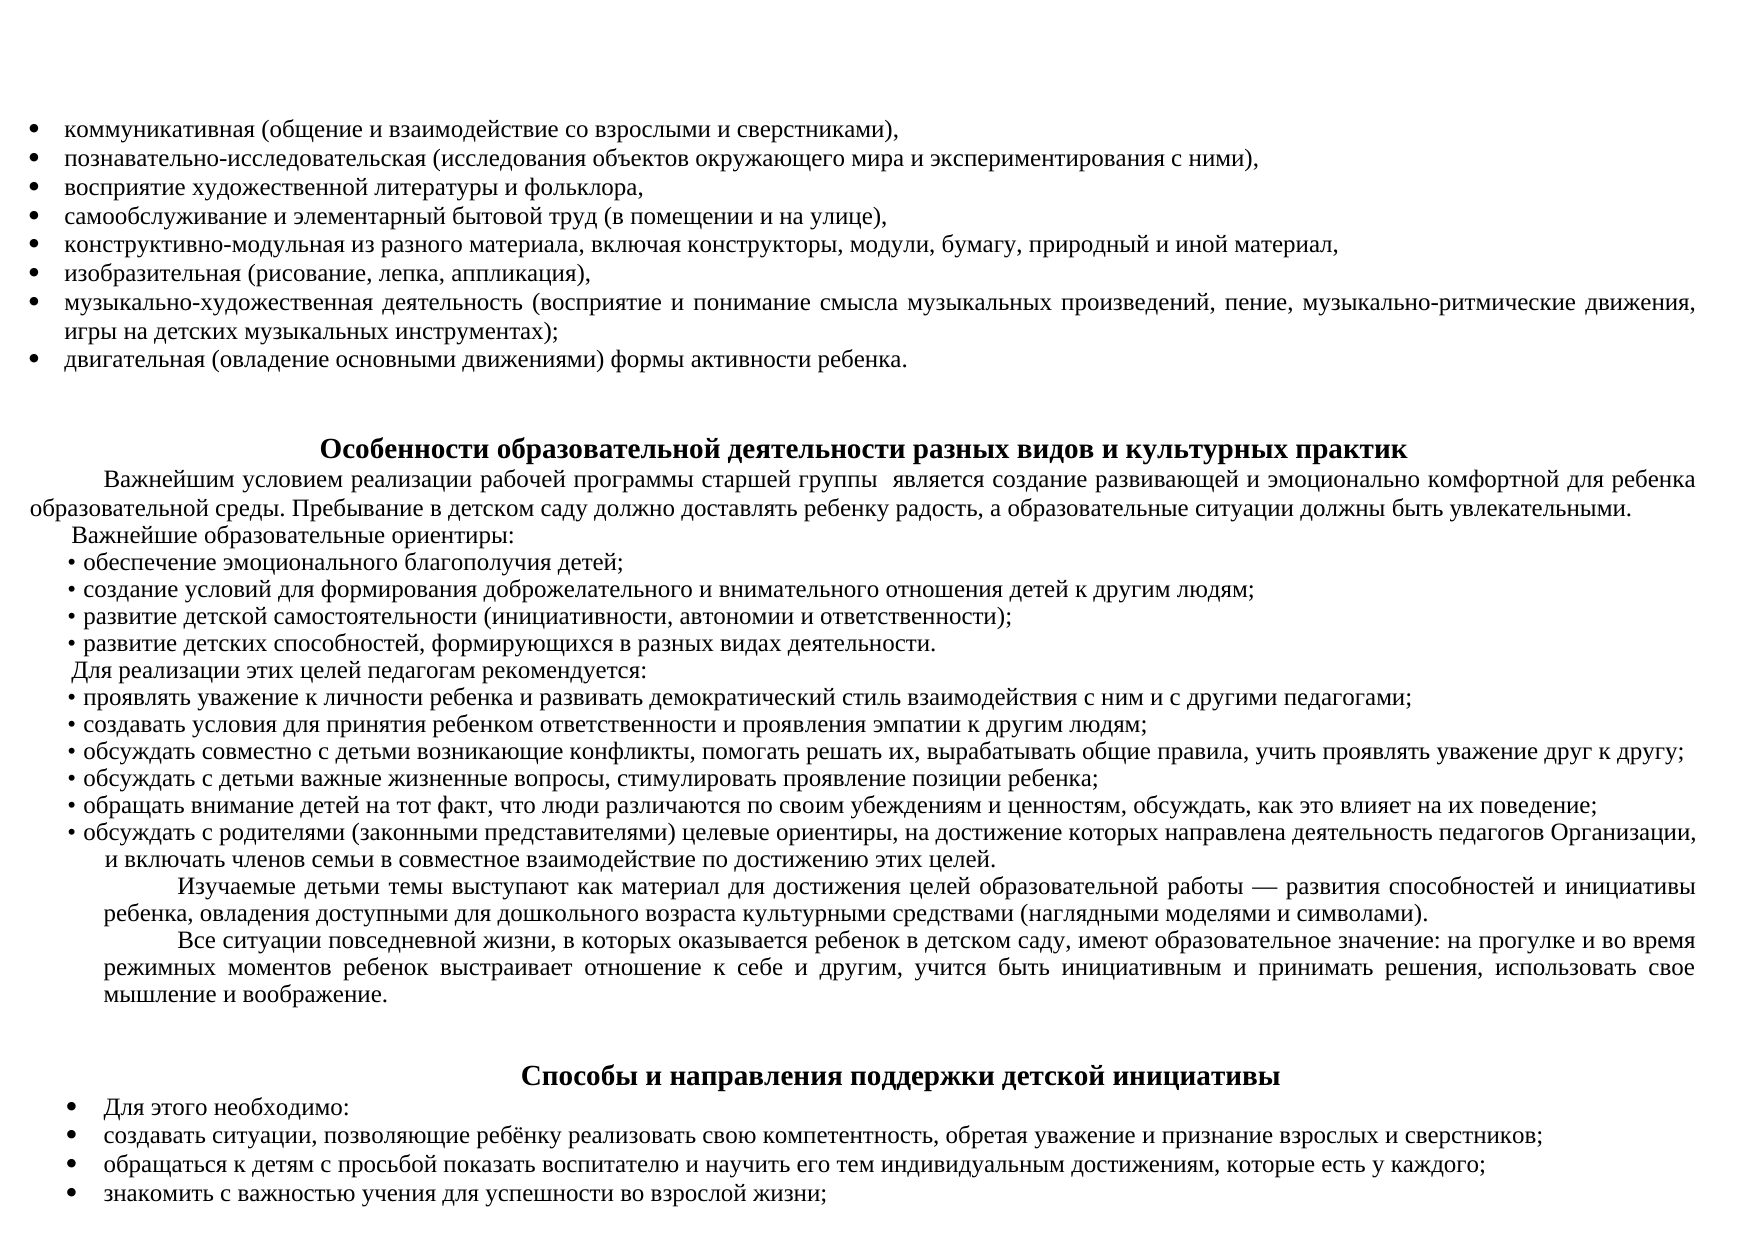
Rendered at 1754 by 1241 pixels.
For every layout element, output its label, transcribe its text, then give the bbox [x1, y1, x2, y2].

list двигательная (овладение основными движениями) формы активности ребенка. [29, 344, 1698, 373]
list обсуждать с родителями (законными представителями) целевые ориентиры, на достижение которых направлена деятельность педагогов Организации, и включать членов семьи в совместное взаимодействие по достижению этих целей. [67, 819, 1698, 873]
list проявлять уважение к личности ребенка и развивать демократический стиль взаимодействия с ним и с другими педагогами; [67, 684, 1698, 711]
list обеспечение эмоционального благополучия детей; [67, 549, 1698, 576]
list обсуждать с детьми важные жизненные вопросы, стимулировать проявление позиции ребенка; [67, 765, 1698, 792]
list Все ситуации повседневной жизни, в которых оказывается ребенок в детском саду, имеют образовательное значение: на прогулке и во время режимных моментов ребенок выстраивает отношение к себе и другим, учится быть инициативным и принимать решения, использовать свое мышление и воображение. [103, 927, 1698, 1007]
text Важнейшие образовательные ориентиры: [71, 522, 1698, 549]
subtitle Способы и направления поддержки детской инициативы [103, 1063, 1698, 1092]
list музыкально-художественная деятельность (восприятие и понимание смысла музыкальных произведений, пение, музыкально-ритмические движения, игры на детских музыкальных инструментах); [29, 287, 1698, 344]
text Особенности образовательной деятельности разных видов и культурных практик [29, 431, 1698, 464]
list создавать ситуации, позволяющие ребёнку реализовать свою компетентность, обретая уважение и признание взрослых и сверстников; [29, 1120, 1698, 1149]
list обсуждать совместно с детьми возникающие конфликты, помогать решать их, вырабатывать общие правила, учить проявлять уважение друг к другу; [67, 738, 1698, 765]
list развитие детской самостоятельности (инициативности, автономии и ответственности); [67, 603, 1698, 630]
list Изучаемые детьми темы выступают как материал для достижения целей образовательной работы — развития способностей и инициативы ребенка, овладения доступными для дошкольного возраста культурными средствами (наглядными моделями и символами). [103, 873, 1698, 927]
list самообслуживание и элементарный бытовой труд (в помещении и на улице), [29, 201, 1698, 229]
text Для реализации этих целей педагогам рекомендуется: [71, 657, 1698, 684]
list знакомить с важностью учения для успешности во взрослой жизни; [29, 1178, 1698, 1207]
list развитие детских способностей, формирующихся в разных видах деятельности. [67, 630, 1698, 657]
list коммуникативная (общение и взаимодействие со взрослыми и сверстниками), [29, 114, 1698, 143]
list восприятие художественной литературы и фольклора, [29, 172, 1698, 201]
list создание условий для формирования доброжелательного и внимательного отношения детей к другим людям; [67, 576, 1698, 603]
list изобразительная (рисование, лепка, аппликация), [29, 258, 1698, 287]
list Для этого необходимо: [29, 1092, 1698, 1120]
list создавать условия для принятия ребенком ответственности и проявления эмпатии к другим людям; [67, 711, 1698, 738]
list обращать внимание детей на тот факт, что люди различаются по своим убеждениям и ценностям, обсуждать, как это влияет на их поведение; [67, 792, 1698, 819]
list познавательно-исследовательская (исследования объектов окружающего мира и экспериментирования с ними), [29, 143, 1698, 172]
list конструктивно-модульная из разного материала, включая конструкторы, модули, бумагу, природный и иной материал, [29, 229, 1698, 258]
list обращаться к детям с просьбой показать воспитателю и научить его тем индивидуальным достижениям, которые есть у каждого; [29, 1149, 1698, 1178]
text Важнейшим условием реализации рабочей программы старшей группы является создание развивающей и эмоционально комфортной для ребенка образовательной среды. Пребывание в детском саду должно доставлять ребенку радость, а образовательные ситуации должны быть увлекательными. [29, 464, 1698, 522]
